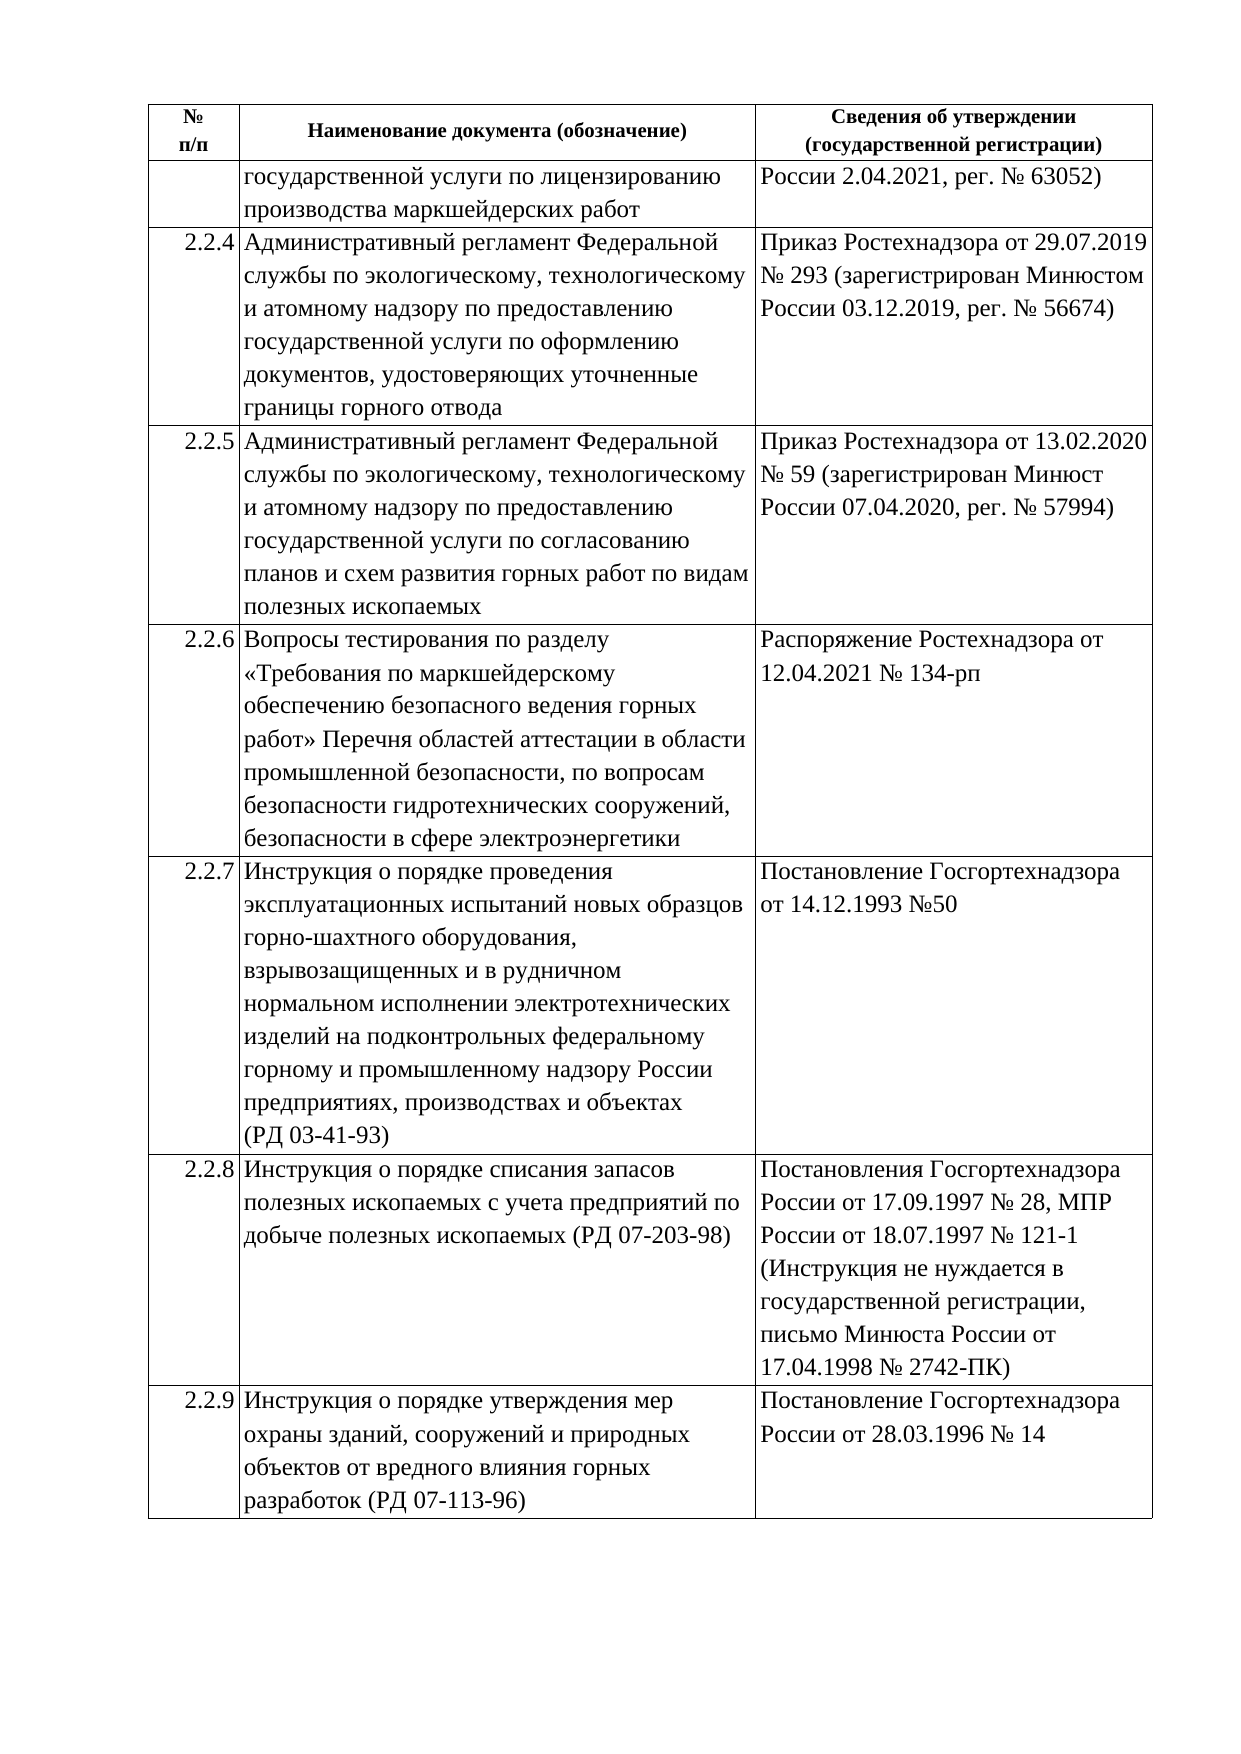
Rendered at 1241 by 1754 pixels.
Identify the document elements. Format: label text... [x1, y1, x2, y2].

table_cell Административный регламент Федеральной службы по экологическому, технологическому и атомному надзору по предоставлению государственной услуги по согласованию планов и схем развития горных работ по видам полезных ископаемых [240, 426, 755, 624]
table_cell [240, 161, 755, 227]
table_cell Распоряжение Ростехнадзора от 12.04.2021 № 134-рп [756, 625, 1152, 856]
table_cell Постановление Госгортехнадзора России от 28.03.1996 № 14 [756, 1386, 1152, 1518]
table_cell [756, 161, 1152, 227]
table_cell Вопросы тестирования по разделу «Требования по маркшейдерскому обеспечению безопасного ведения горных работ» Перечня областей аттестации в области промышленной безопасности, по вопросам безопасности гидротехнических сооружений, безопасности в сфере электроэнергетики [240, 625, 755, 856]
table_cell [149, 426, 239, 624]
table_cell Административный регламент Федеральной службы по экологическому, технологическому и атомному надзору по предоставлению государственной услуги по оформлению документов, удостоверяющих уточненные границы горного отвода [240, 228, 755, 425]
table_cell [149, 1386, 239, 1518]
table_header № п/п [149, 105, 239, 160]
table_cell Постановление Госгортехнадзора от 14.12.1993 №50 [756, 857, 1152, 1153]
table_cell Инструкция о порядке проведения эксплуатационных испытаний новых образцов горно-шахтного оборудования, взрывозащищенных и в рудничном нормальном исполнении электротехнических изделий на подконтрольных федеральному горному и промышленному надзору России предприятиях, производствах и объектах (РД 03-41-93) [240, 857, 755, 1153]
table_header Наименование документа (обозначение) [240, 105, 755, 160]
table_cell [149, 161, 239, 227]
table_cell Инструкция о порядке утверждения мер охраны зданий, сооружений и природных объектов от вредного влияния горных разработок (РД 07-113-96) [240, 1386, 755, 1518]
table_cell Приказ Ростехнадзора от 29.07.2019 № 293 (зарегистрирован Минюстом России 03.12.2019, рег. № 56674) [756, 228, 1152, 425]
table_cell Приказ Ростехнадзора от 13.02.2020 № 59 (зарегистрирован Минюст России 07.04.2020, рег. № 57994) [756, 426, 1152, 624]
table_cell Инструкция о порядке списания запасов полезных ископаемых с учета предприятий по добыче полезных ископаемых (РД 07-203-98) [240, 1155, 755, 1385]
table_cell [149, 625, 239, 856]
table_cell [149, 1155, 239, 1385]
table_header Сведения об утверждении (государственной регистрации) [756, 105, 1152, 160]
table_cell [149, 228, 239, 425]
table_cell Постановления Госгортехнадзора России от 17.09.1997 № 28, МПР России от 18.07.1997 № 121-1 (Инструкция не нуждается в государственной регистрации, письмо Минюста России от 17.04.1998 № 2742-ПК) [756, 1155, 1152, 1385]
table_cell [149, 857, 239, 1153]
